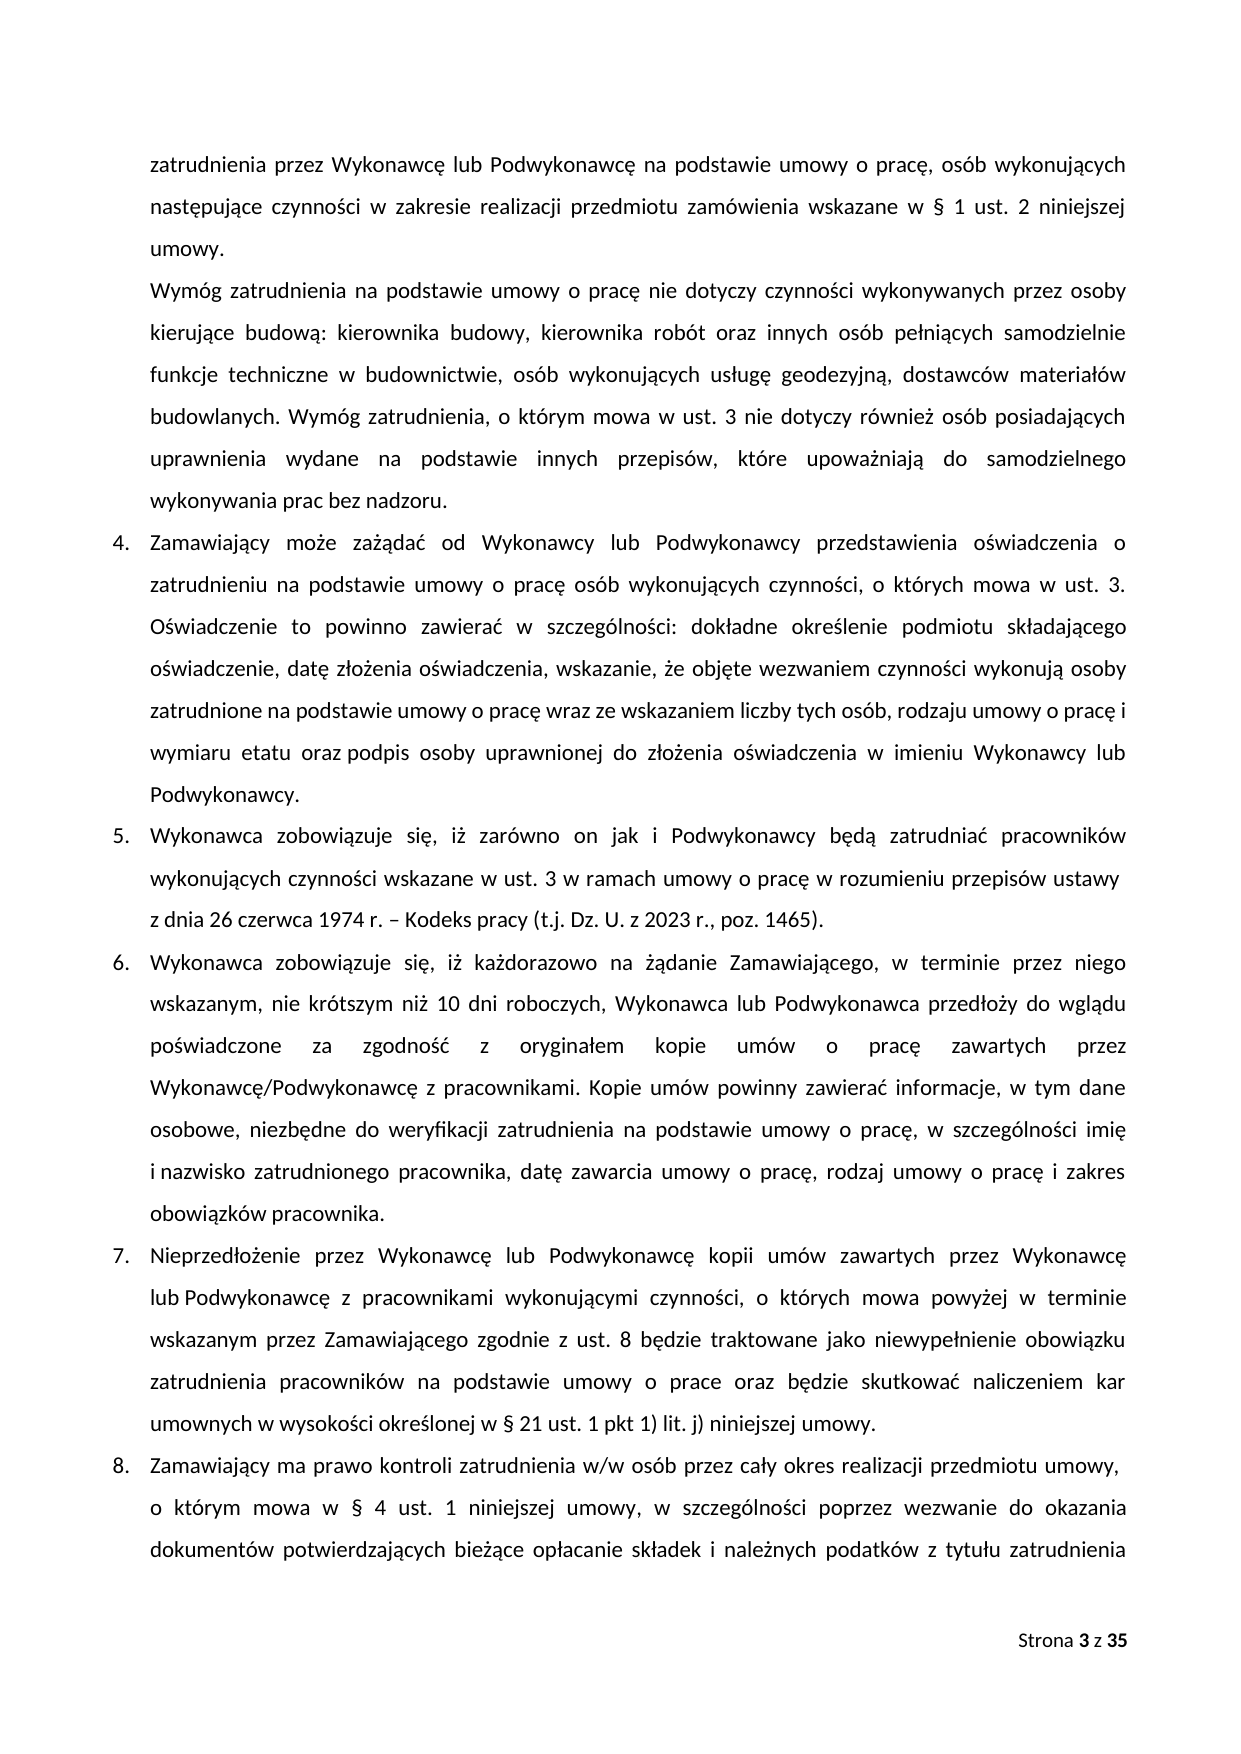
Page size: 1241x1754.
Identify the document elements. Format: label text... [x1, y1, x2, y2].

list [112, 150, 1128, 262]
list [112, 1451, 1128, 1563]
list Wykonawca zobowiązuje się, iż każdorazowo na żądanie Zamawiającego, w terminie przez niego wskazanym, nie krótszym niż 10 dni roboczych, Wykonawca lub Podwykonawca przedłoży do wglądu poświadczone za zgodność z oryginałem kopie umów o pracę zawartych przez Wykonawcę/Podwykonawcę z pracownikami. Kopie umów powinny zawierać informacje, w tym dane osobowe, niezbędne do weryfikacji zatrudnienia na podstawie umowy o pracę, w szczególności imię i nazwisko zatrudnionego pracownika, datę zawarcia umowy o pracę, rodzaj umowy o pracę i zakres obowiązków pracownika. [112, 948, 1128, 1227]
list Wykonawca zobowiązuje się, iż zarówno on jak i Podwykonawcy będą zatrudniać pracowników wykonujących czynności wskazane w ust. 3 w ramach umowy o pracę w rozumieniu przepisów ustawy z dnia 26 czerwca 1974 r. – Kodeks pracy (t.j. Dz. U. z 2023 r., poz. 1465). [112, 822, 1128, 934]
list Nieprzedłożenie przez Wykonawcę lub Podwykonawcę kopii umów zawartych przez Wykonawcę lub Podwykonawcę z pracownikami wykonującymi czynności, o których mowa powyżej w terminie wskazanym przez Zamawiającego zgodnie z ust. 8 będzie traktowane jako niewypełnienie obowiązku zatrudnienia pracowników na podstawie umowy o prace oraz będzie skutkować naliczeniem kar umownych w wysokości określonej w § 21 ust. 1 pkt 1) lit. j) niniejszej umowy. [112, 1241, 1128, 1437]
text Wymóg zatrudnienia na podstawie umowy o pracę nie dotyczy czynności wykonywanych przez osoby kierujące budową: kierownika budowy, kierownika robót oraz innych osób pełniących samodzielnie funkcje techniczne w budownictwie, osób wykonujących usługę geodezyjną, dostawców materiałów budowlanych. Wymóg zatrudnienia, o którym mowa w ust. 3 nie dotyczy również osób posiadających uprawnienia wydane na podstawie innych przepisów, które upoważniają do samodzielnego wykonywania prac bez nadzoru. [150, 276, 1128, 514]
list Zamawiający może zażądać od Wykonawcy lub Podwykonawcy przedstawienia oświadczenia o zatrudnieniu na podstawie umowy o pracę osób wykonujących czynności, o których mowa w ust. 3. Oświadczenie to powinno zawierać w szczególności: dokładne określenie podmiotu składającego oświadczenie, datę złożenia oświadczenia, wskazanie, że objęte wezwaniem czynności wykonują osoby zatrudnione na podstawie umowy o pracę wraz ze wskazaniem liczby tych osób, rodzaju umowy o pracę i wymiaru etatu oraz podpis osoby uprawnionej do złożenia oświadczenia w imieniu Wykonawcy lub Podwykonawcy. [112, 528, 1128, 808]
